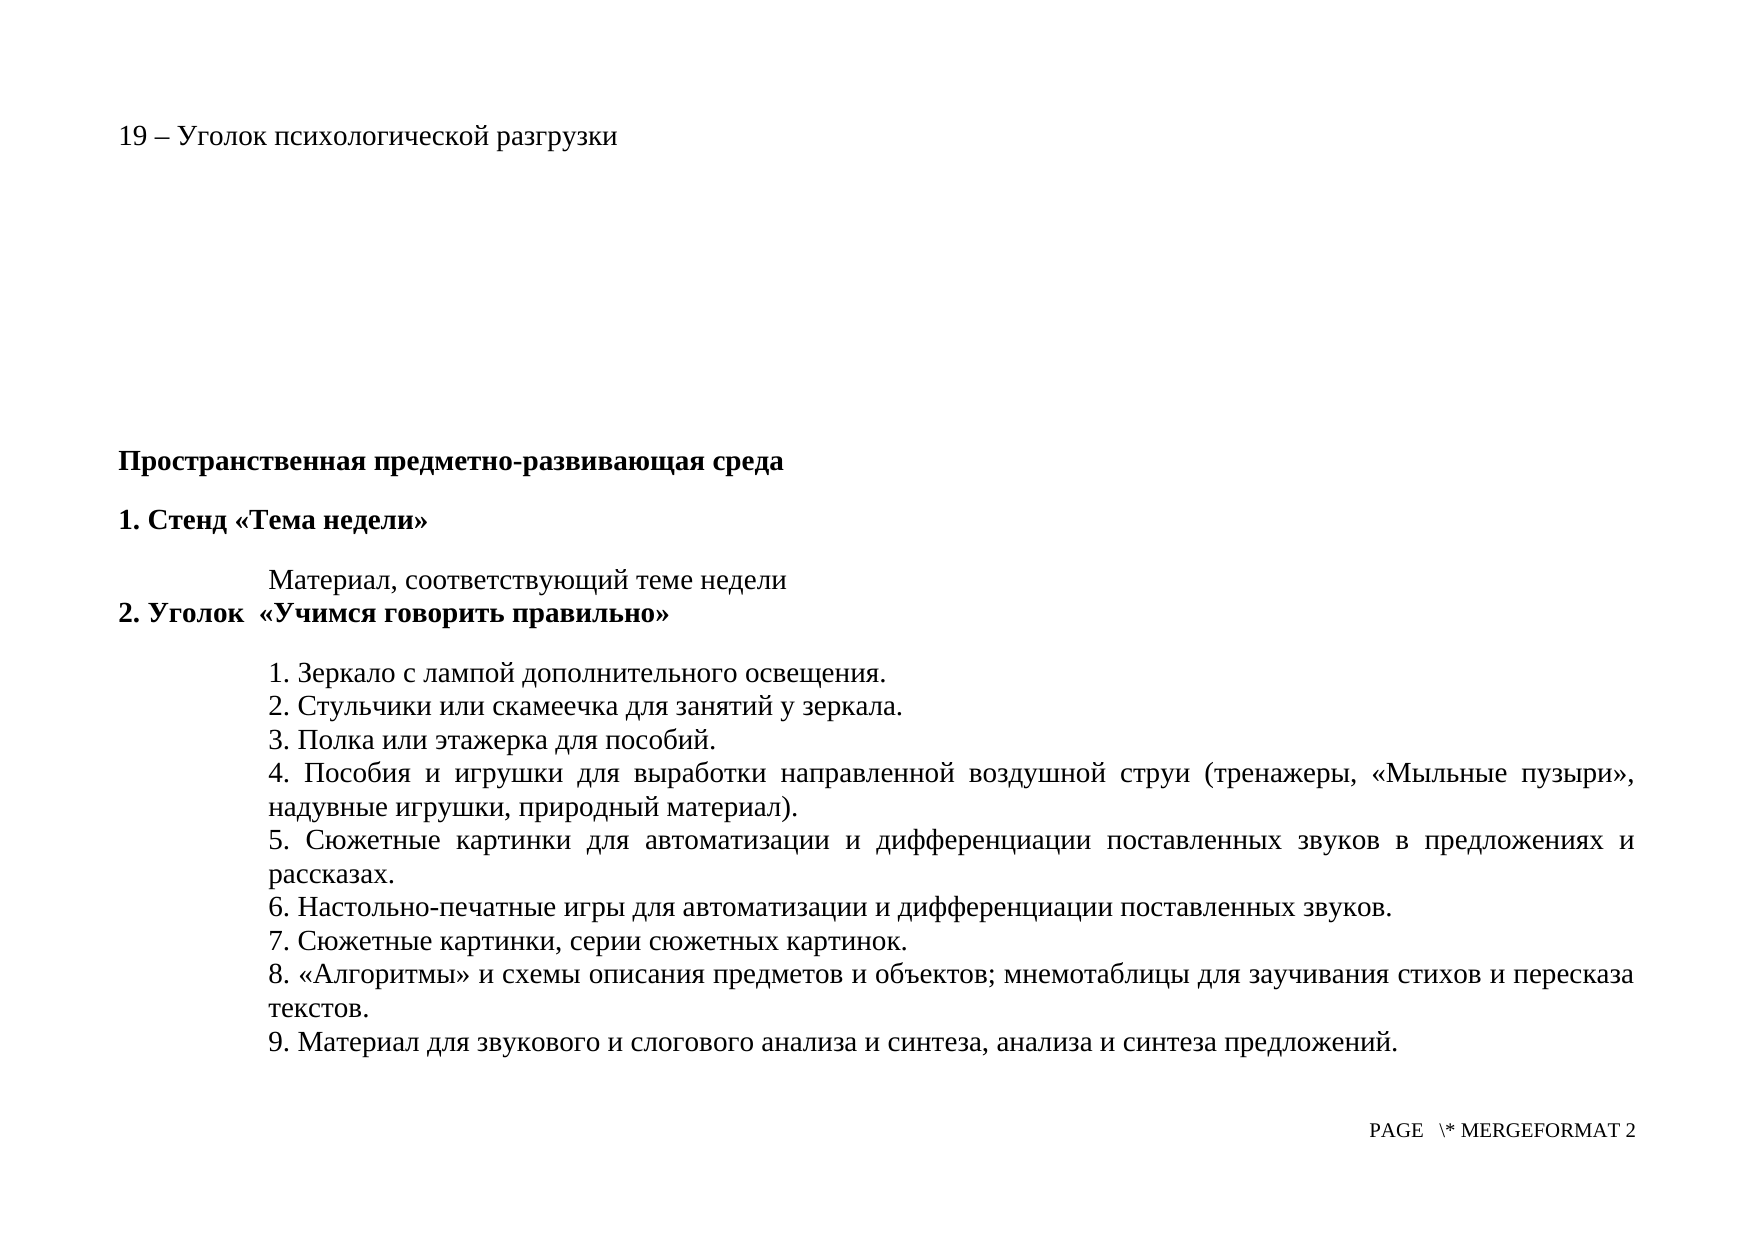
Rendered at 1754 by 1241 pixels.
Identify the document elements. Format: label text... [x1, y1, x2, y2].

list 5. Сюжетные картинки для автоматизации и дифференциации поставленных звуков в предложениях и рассказах. [268, 822, 1636, 889]
list Материал, соответствующий теме недели [268, 562, 1636, 595]
list 1. Зеркало с лампой дополнительного освещения. [268, 655, 1636, 688]
list 6. Настольно-печатные игры для автоматизации и дифференциации поставленных звуков. [268, 889, 1636, 923]
list 4. Пособия и игрушки для выработки направленной воздушной струи (тренажеры, «Мыльные пузыри», надувные игрушки, природный материал). [268, 755, 1636, 822]
list 3. Полка или этажерка для пособий. [268, 722, 1636, 755]
list 8. «Алгоритмы» и схемы описания предметов и объектов; мнемотаблицы для заучивания стихов и пересказа текстов. [268, 957, 1636, 1024]
text Пространственная предметно-развивающая среда [118, 443, 1636, 477]
text 2. Уголок «Учимся говорить правильно» [118, 595, 1636, 629]
list 2. Стульчики или скамеечка для занятий у зеркала. [268, 688, 1636, 722]
text 1. Стенд «Тема недели» [118, 502, 1636, 536]
text 19 – Уголок психологической разгрузки [118, 118, 1636, 152]
list 9. Материал для звукового и слогового анализа и синтеза, анализа и синтеза предложений. [268, 1024, 1636, 1057]
list 7. Сюжетные картинки, серии сюжетных картинок. [268, 923, 1636, 957]
